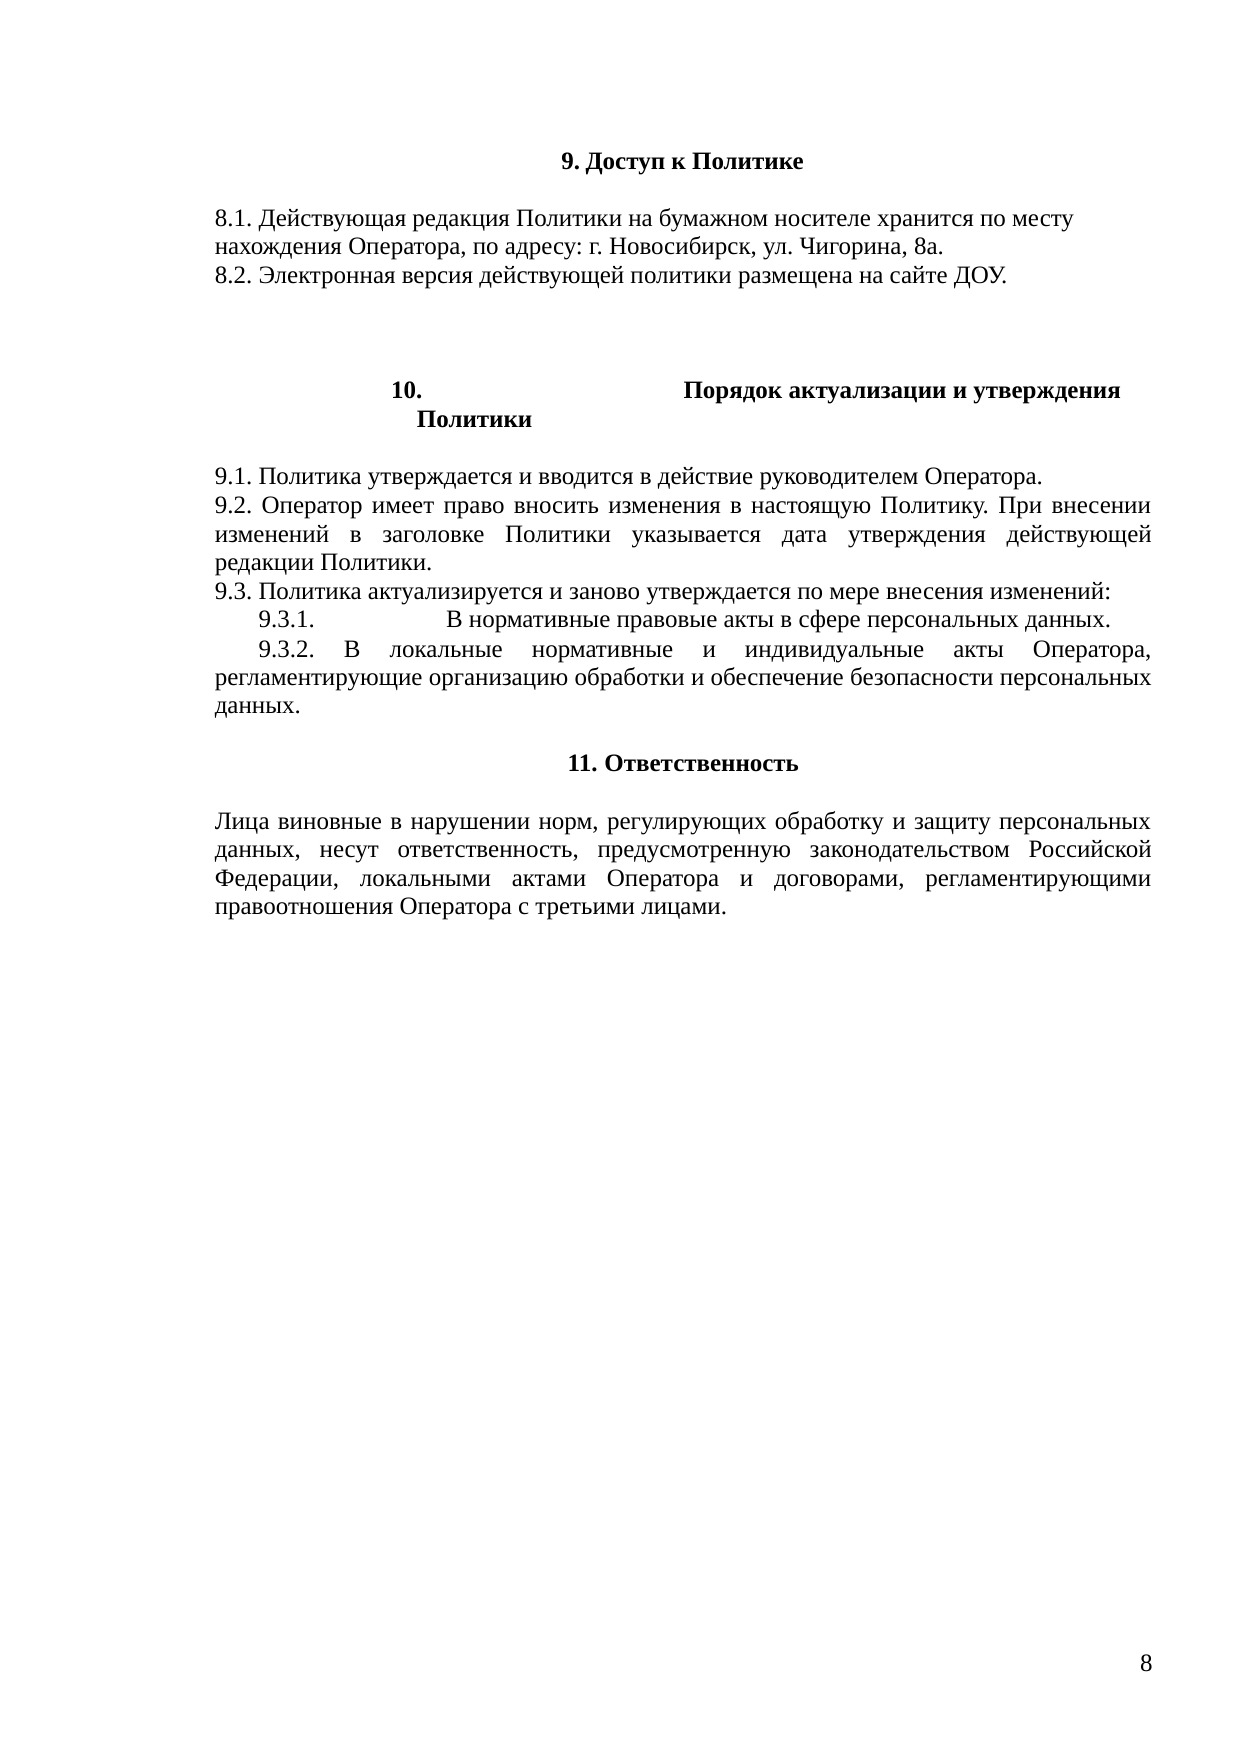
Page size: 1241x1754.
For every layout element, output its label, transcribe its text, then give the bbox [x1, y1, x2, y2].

text 8.1. Действующая редакция Политики на бумажном носителе хранится по месту нахождения Оператора, по адресу: г. Новосибирск, ул. Чигорина, 8а. [214, 204, 1152, 259]
text 9.2. Оператор имеет право вносить изменения в настоящую Политику. При внесении изменений в заголовке Политики указывается дата утверждения действующей редакции Политики. [214, 491, 1152, 576]
list Порядок актуализации и утверждения Политики [391, 375, 1152, 433]
list Доступ к Политике [561, 146, 1152, 175]
text 9.3.1. В нормативные правовые акты в сфере персональных данных. [258, 604, 1152, 633]
text 9.3.2. В локальные нормативные и индивидуальные акты Оператора, регламентирующие организацию обработки и обеспечение безопасности персональных данных. [214, 634, 1152, 719]
text 9.3. Политика актуализируется и заново утверждается по мере внесения изменений: [214, 576, 1152, 604]
text 8 [150, 1648, 1152, 1677]
text 9.1. Политика утверждается и вводится в действие руководителем Оператора. [214, 461, 1152, 490]
text Лица виновные в нарушении норм, регулирующих обработку и защиту персональных данных, несут ответственность, предусмотренную законодательством Российской Федерации, локальными актами Оператора и договорами, регламентирующими правоотношения Оператора с третьими лицами. [214, 807, 1152, 919]
text 8.2. Электронная версия действующей политики размещена на сайте ДОУ. [214, 260, 1152, 288]
list Ответственность [567, 748, 1152, 777]
